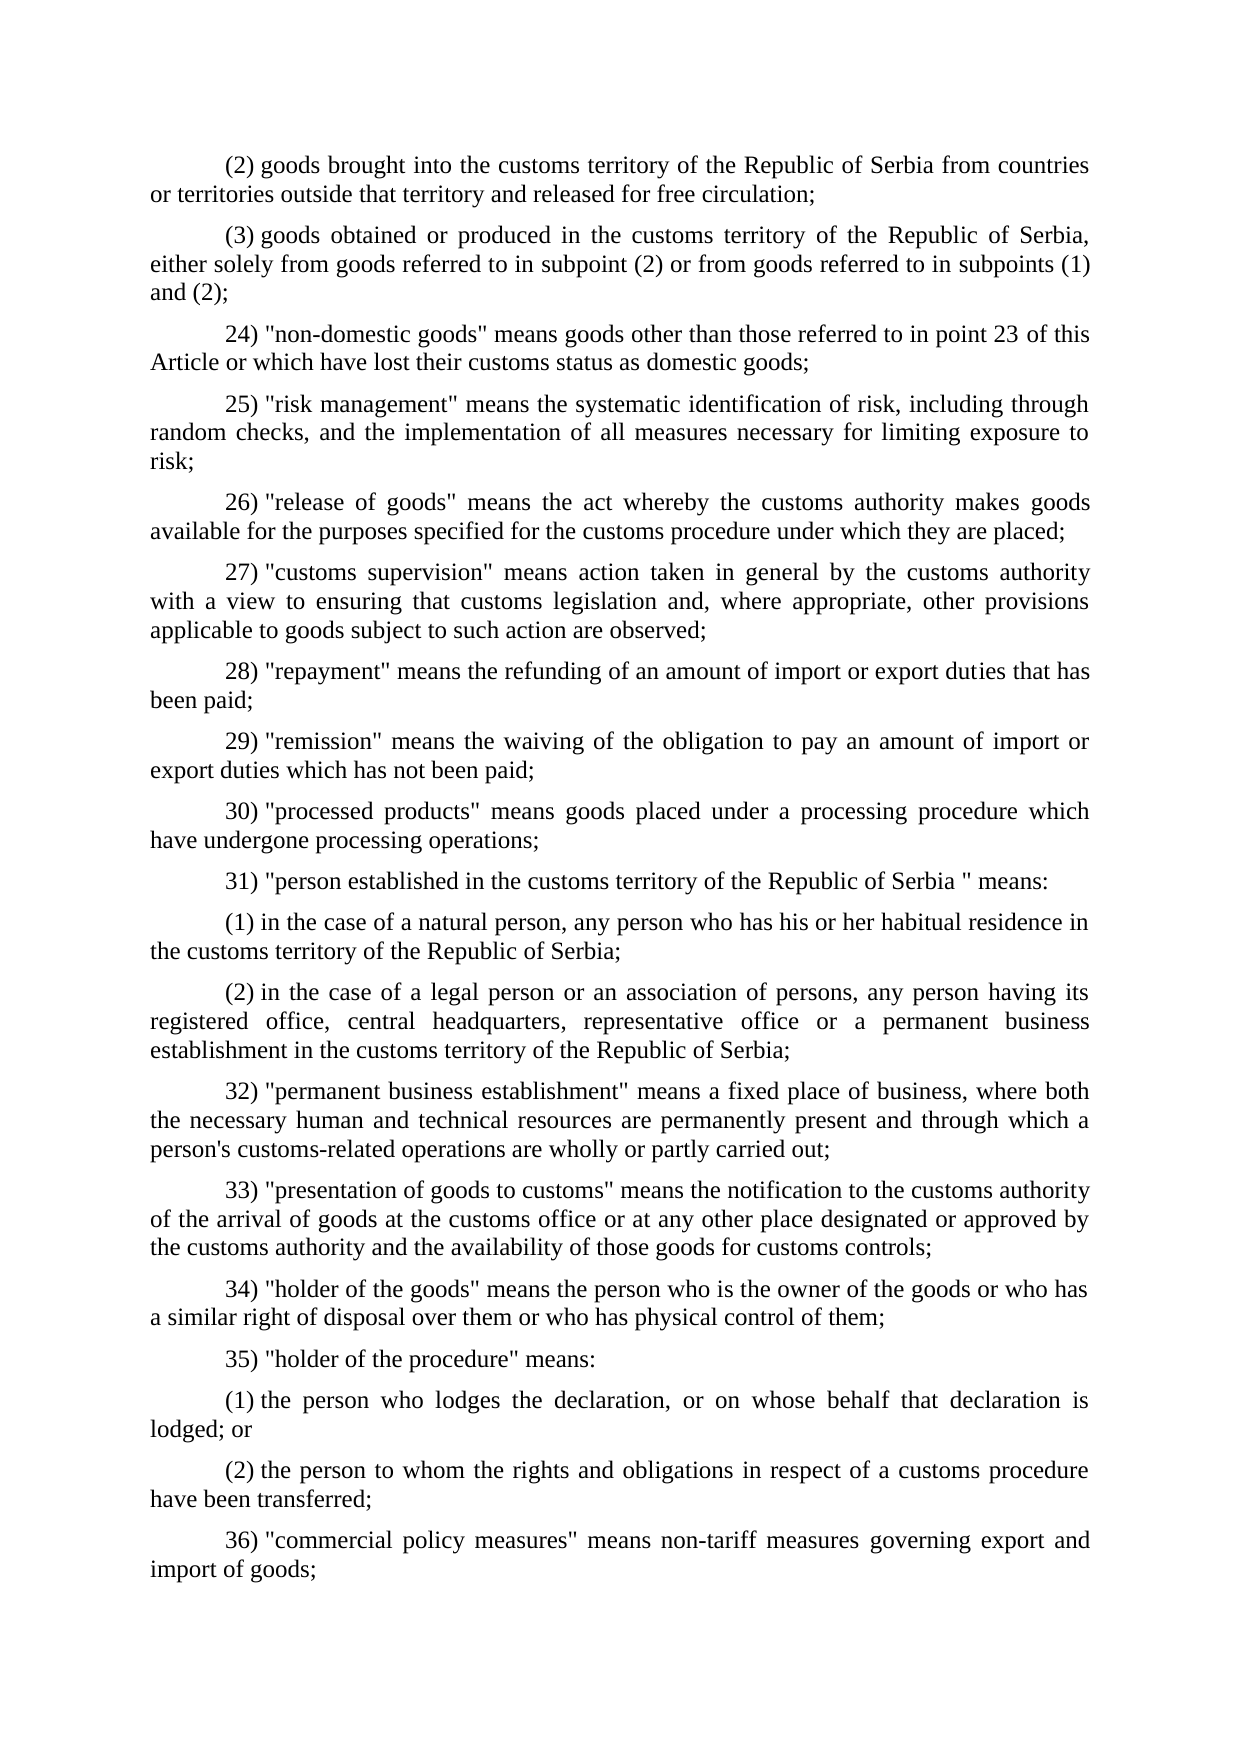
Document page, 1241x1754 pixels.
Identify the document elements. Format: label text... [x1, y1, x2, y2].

text 30) "processed products" means goods placed under a processing procedure which have undergone processing operations; [150, 796, 1090, 854]
text 34) "holder of the goods" means the person who is the owner of the goods or who has a similar right of disposal over them or who has physical control of them; [150, 1274, 1090, 1331]
text (2) the person to whom the rights and obligations in respect of a customs procedure have been transferred; [150, 1455, 1090, 1512]
text 32) "permanent business establishment" means a fixed place of business, where both the necessary human and technical resources are permanently present and through which a person's customs-related operations are wholly or partly carried out; [150, 1076, 1090, 1162]
text (1) the person who lodges the declaration, or on whose behalf that declaration is lodged; or [150, 1385, 1090, 1442]
text (2) goods brought into the customs territory of the Republic of Serbia from countries or territories outside that territory and released for free circulation; [150, 150, 1090, 207]
text 26) "release of goods" means the act whereby the customs authority makes goods available for the purposes specified for the customs procedure under which they are placed; [150, 487, 1090, 545]
text 24) "non-domestic goods" means goods other than those referred to in point 23 of this Article or which have lost their customs status as domestic goods; [150, 319, 1090, 376]
text 28) "repayment" means the refunding of an amount of import or export duties that has been paid; [150, 656, 1090, 714]
text 35) "holder of the procedure" means: [150, 1344, 1090, 1372]
text (2) in the case of a legal person or an association of persons, any person having its registered office, central headquarters, representative office or a permanent business establishment in the customs territory of the Republic of Serbia; [150, 977, 1090, 1064]
text 25) "risk management" means the systematic identification of risk, including through random checks, and the implementation of all measures necessary for limiting exposure to risk; [150, 389, 1090, 475]
text 27) "customs supervision" means action taken in general by the customs authority with a view to ensuring that customs legislation and, where appropriate, other provisions applicable to goods subject to such action are observed; [150, 557, 1090, 644]
text (1) in the case of a natural person, any person who has his or her habitual residence in the customs territory of the Republic of Serbia; [150, 907, 1090, 965]
text 33) "presentation of goods to customs" means the notification to the customs authority of the arrival of goods at the customs office or at any other place designated or approved by the customs authority and the availability of those goods for customs controls; [150, 1175, 1090, 1261]
text (3) goods obtained or produced in the customs territory of the Republic of Serbia, either solely from goods referred to in subpoint (2) or from goods referred to in subpoints (1) and (2); [150, 220, 1090, 306]
text 36) "commercial policy measures" means non-tariff measures governing export and import of goods; [150, 1525, 1090, 1582]
text 29) "remission" means the waiving of the obligation to pay an amount of import or export duties which has not been paid; [150, 726, 1090, 784]
text 31) "person established in the customs territory of the Republic of Serbia " means: [150, 866, 1090, 895]
